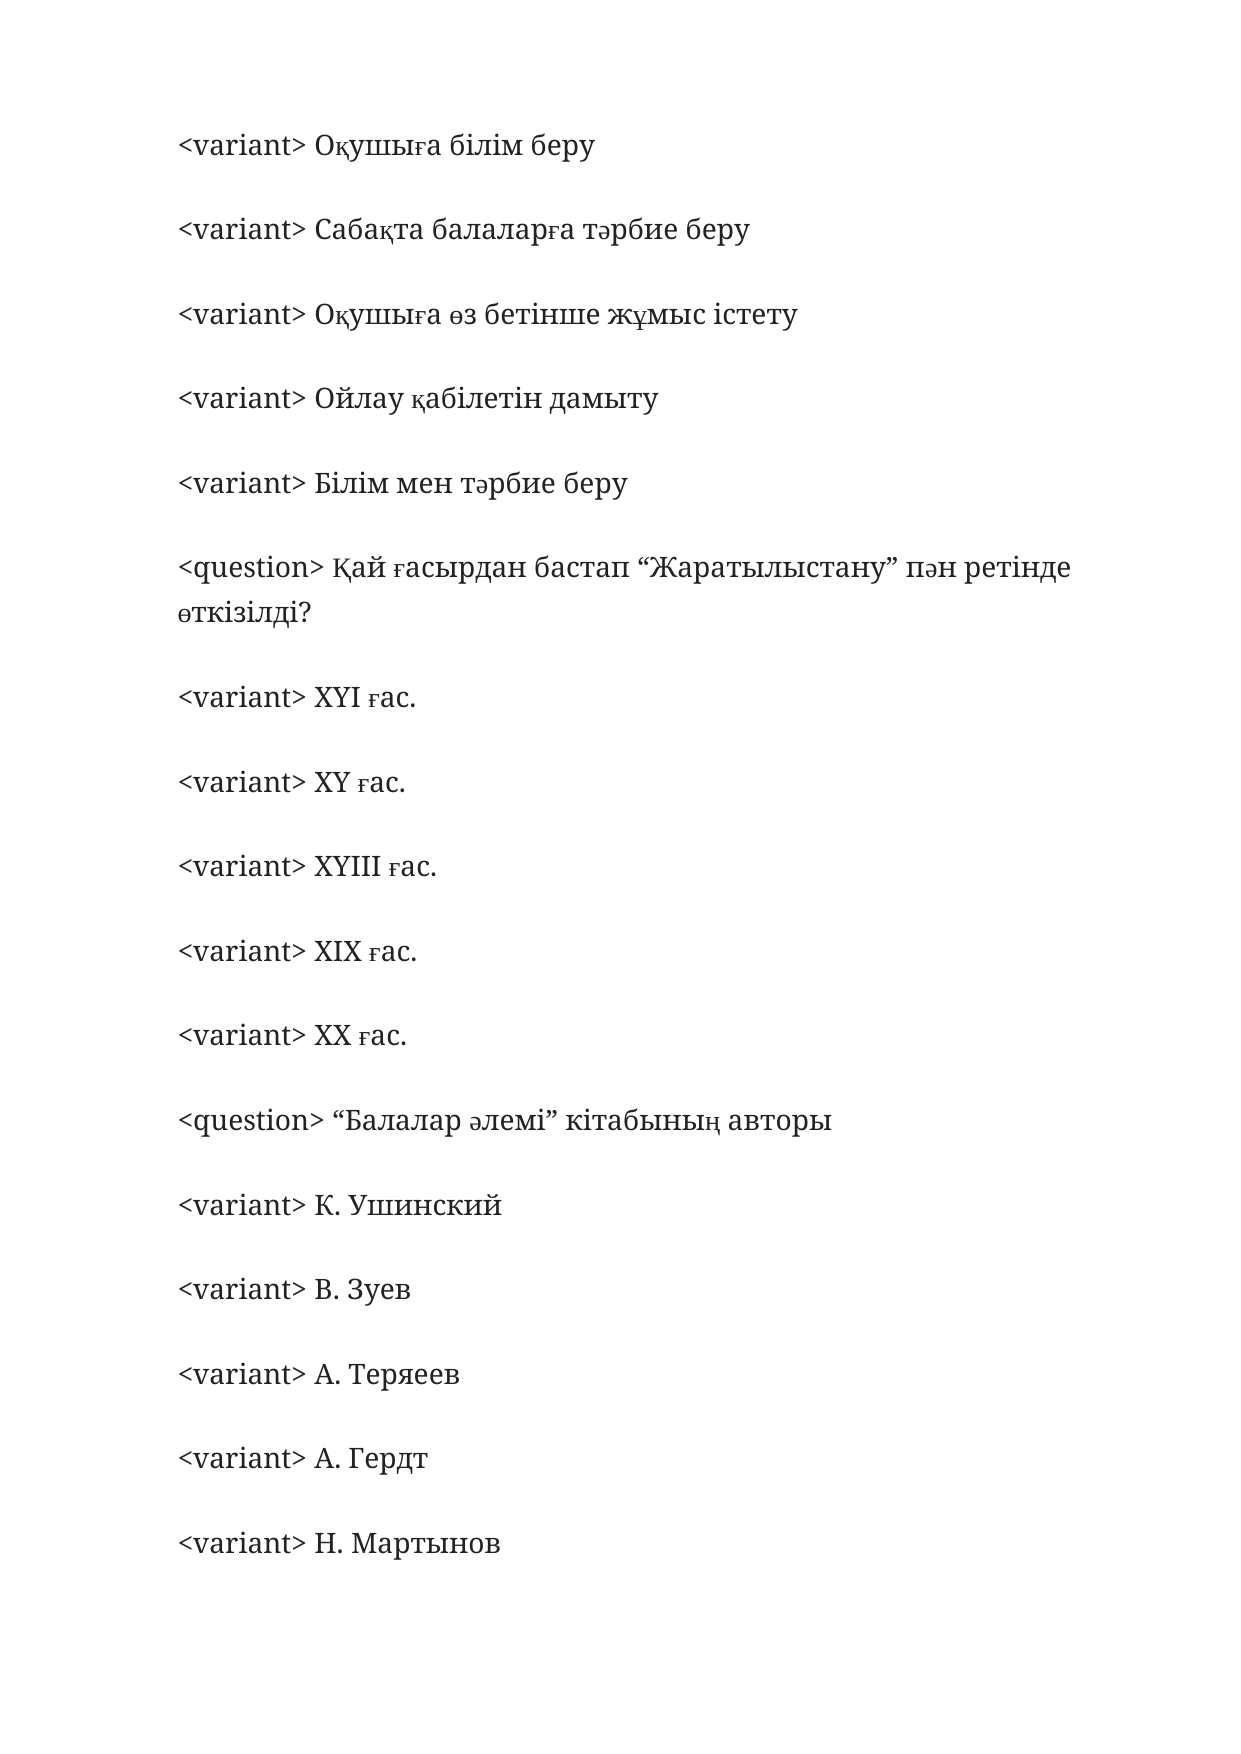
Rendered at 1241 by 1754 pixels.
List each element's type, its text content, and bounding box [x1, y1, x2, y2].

text <variant> В. Зуев [177, 1263, 1152, 1308]
text <variant> XYI ғас. [177, 671, 1152, 716]
text <question> “Балалар әлемі” кітабының авторы [177, 1093, 1152, 1138]
text <variant> Н. Мартынов [177, 1516, 1152, 1561]
text <variant> Оқушыға білім беру [177, 118, 1152, 163]
text <variant> XX ғас. [177, 1009, 1152, 1054]
text <variant> XYIII ғас. [177, 840, 1152, 885]
text <question> Қай ғасырдан бастап “Жаратылыстану” пән ретінде өткізілді? [177, 541, 1152, 631]
text <variant> Оқушыға өз бетінше жұмыс істету [177, 287, 1152, 332]
text <variant> Білім мен тәрбие беру [177, 456, 1152, 501]
text <variant> А. Теряеев [177, 1347, 1152, 1392]
text <variant> Ойлау қабілетін дамыту [177, 372, 1152, 417]
text <variant> XY ғас. [177, 755, 1152, 800]
text <variant> А. Гердт [177, 1432, 1152, 1477]
text <variant> XIX ғас. [177, 924, 1152, 969]
text <variant> Сабақта балаларға тәрбие беру [177, 203, 1152, 248]
text <variant> К. Ушинский [177, 1178, 1152, 1223]
